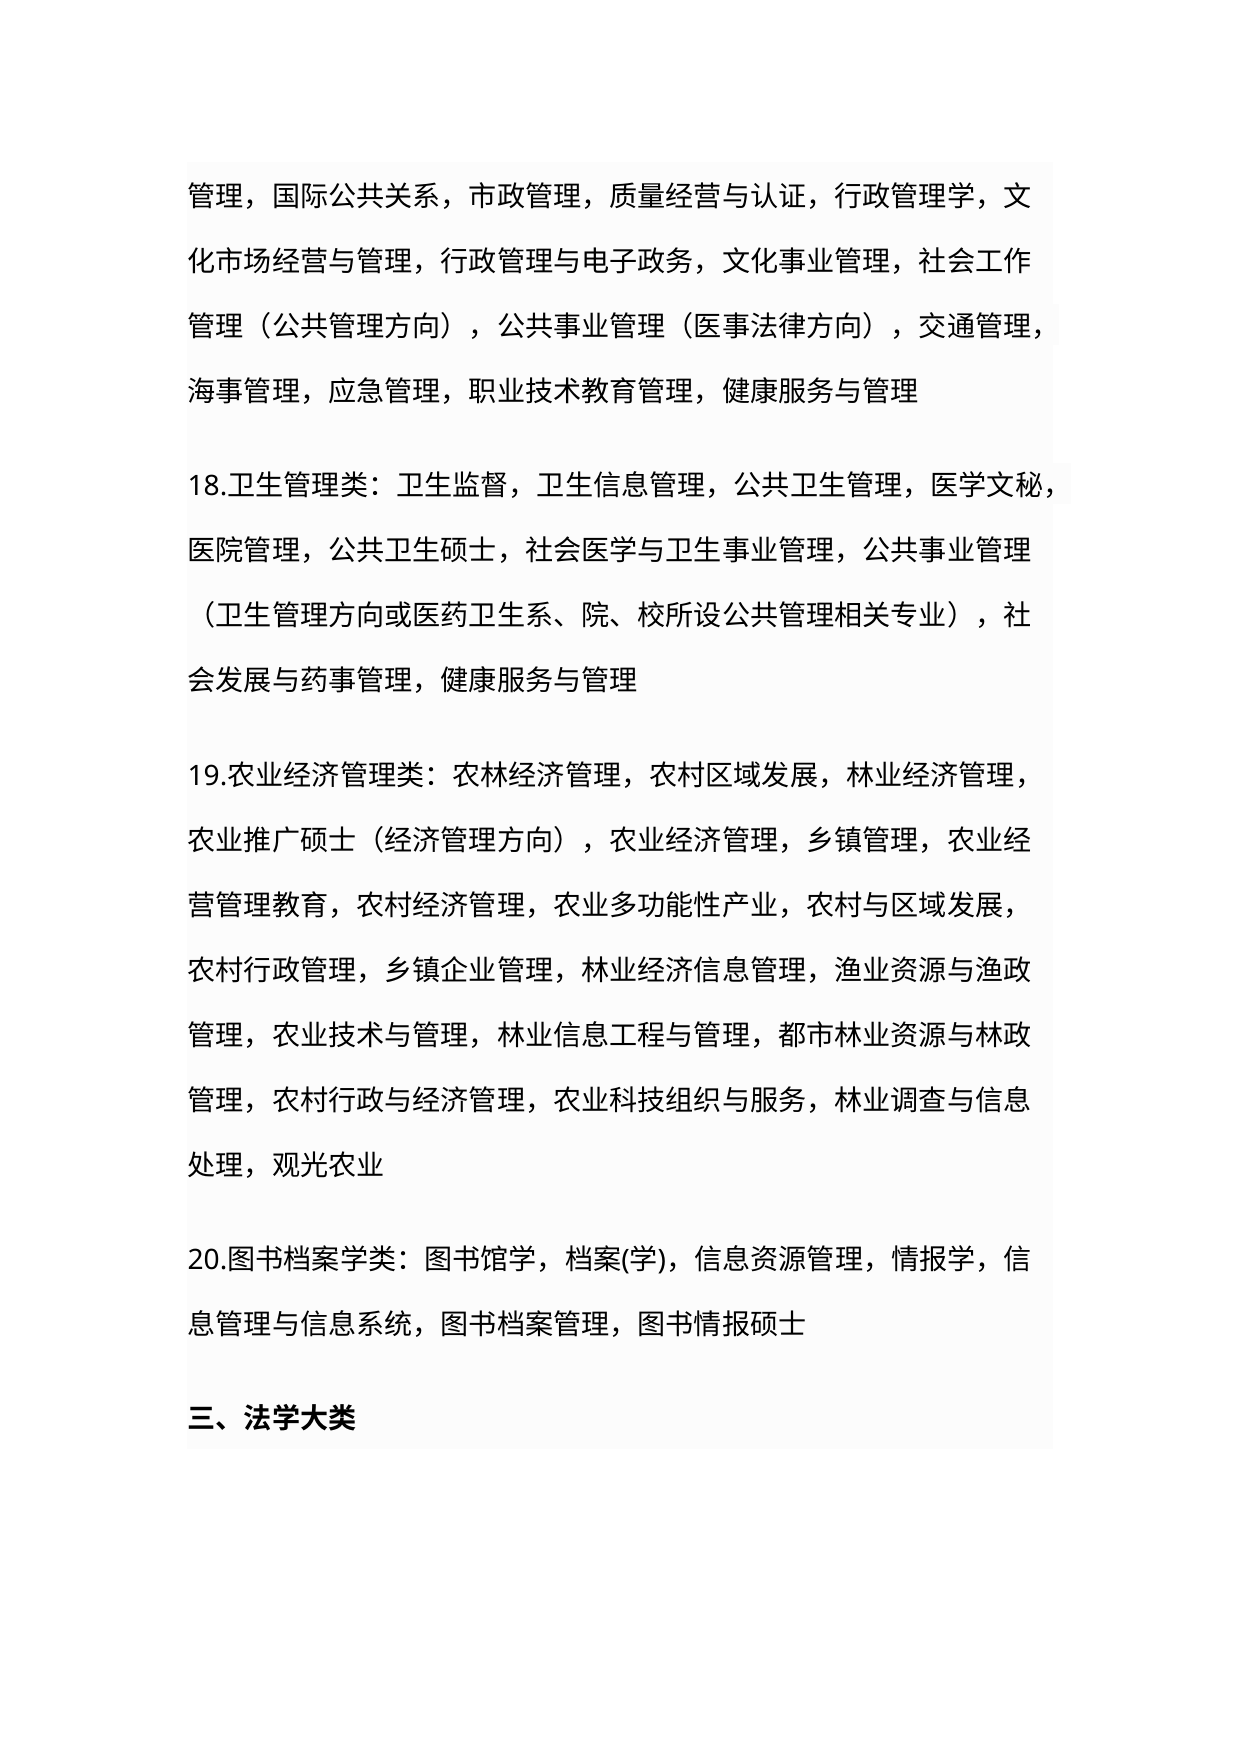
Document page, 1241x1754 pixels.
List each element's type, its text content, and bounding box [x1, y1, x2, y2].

text 19.农业经济管理类：农林经济管理，农村区域发展，林业经济管理，农业推广硕士（经济管理方向），农业经济管理，乡镇管理，农业经营管理教育，农村经济管理，农业多功能性产业，农村与区域发展，农村行政管理，乡镇企业管理，林业经济信息管理，渔业资源与渔政管理，农业技术与管理，林业信息工程与管理，都市林业资源与林政管理，农村行政与经济管理，农业科技组织与服务，林业调查与信息处理，观光农业 [187, 740, 1053, 1195]
text 三、法学大类 [187, 1384, 1053, 1449]
text 18.卫生管理类：卫生监督，卫生信息管理，公共卫生管理，医学文秘，医院管理，公共卫生硕士，社会医学与卫生事业管理，公共事业管理（卫生管理方向或医药卫生系、院、校所设公共管理相关专业），社会发展与药事管理，健康服务与管理 [187, 451, 1053, 711]
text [187, 162, 1053, 422]
text 20.图书档案学类：图书馆学，档案(学)，信息资源管理，情报学，信息管理与信息系统，图书档案管理，图书情报硕士 [187, 1224, 1053, 1354]
